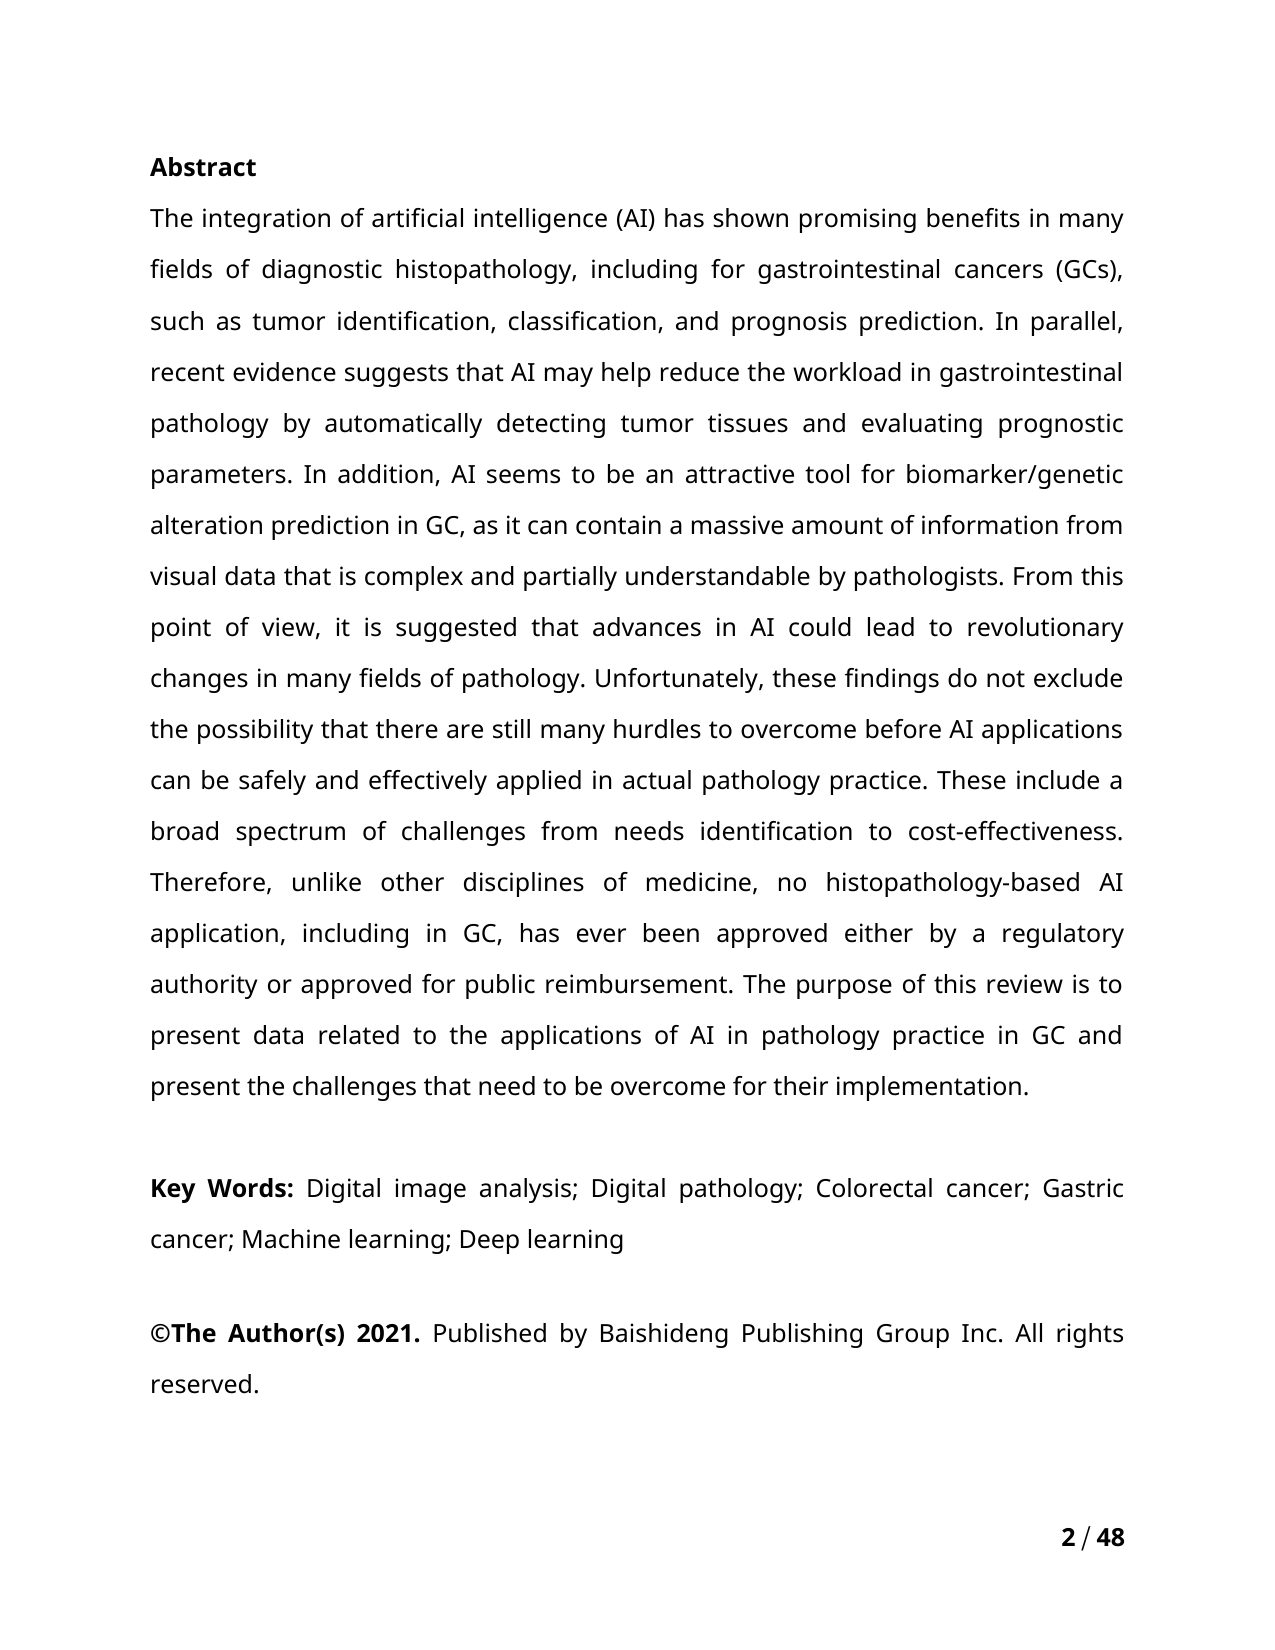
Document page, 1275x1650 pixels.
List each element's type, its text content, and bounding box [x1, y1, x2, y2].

text Abstract [150, 150, 1125, 184]
text Key Words: Digital image analysis; Digital pathology; Colorectal cancer; Gastric cancer; Machine learning; Deep learning [150, 1171, 1125, 1256]
text The integration of artificial intelligence (AI) has shown promising benefits in many fields of diagnostic histopathology, including for gastrointestinal cancers (GCs), such as tumor identification, classification, and prognosis prediction. In parallel, recent evidence suggests that AI may help reduce the workload in gastrointestinal pathology by automatically detecting tumor tissues and evaluating prognostic parameters. In addition, AI seems to be an attractive tool for biomarker/genetic alteration prediction in GC, as it can contain a massive amount of information from visual data that is complex and partially understandable by pathologists. From this point of view, it is suggested that advances in AI could lead to revolutionary changes in many fields of pathology. Unfortunately, these findings do not exclude the possibility that there are still many hurdles to overcome before AI applications can be safely and effectively applied in actual pathology practice. These include a broad spectrum of challenges from needs identification to cost-effectiveness. Therefore, unlike other disciplines of medicine, no histopathology-based AI application, including in GC, has ever been approved either by a regulatory authority or approved for public reimbursement. The purpose of this review is to present data related to the applications of AI in pathology practice in GC and present the challenges that need to be overcome for their implementation. [150, 201, 1125, 1103]
text ©The Author(s) 2021. Published by Baishideng Publishing Group Inc. All rights reserved. [150, 1316, 1125, 1401]
